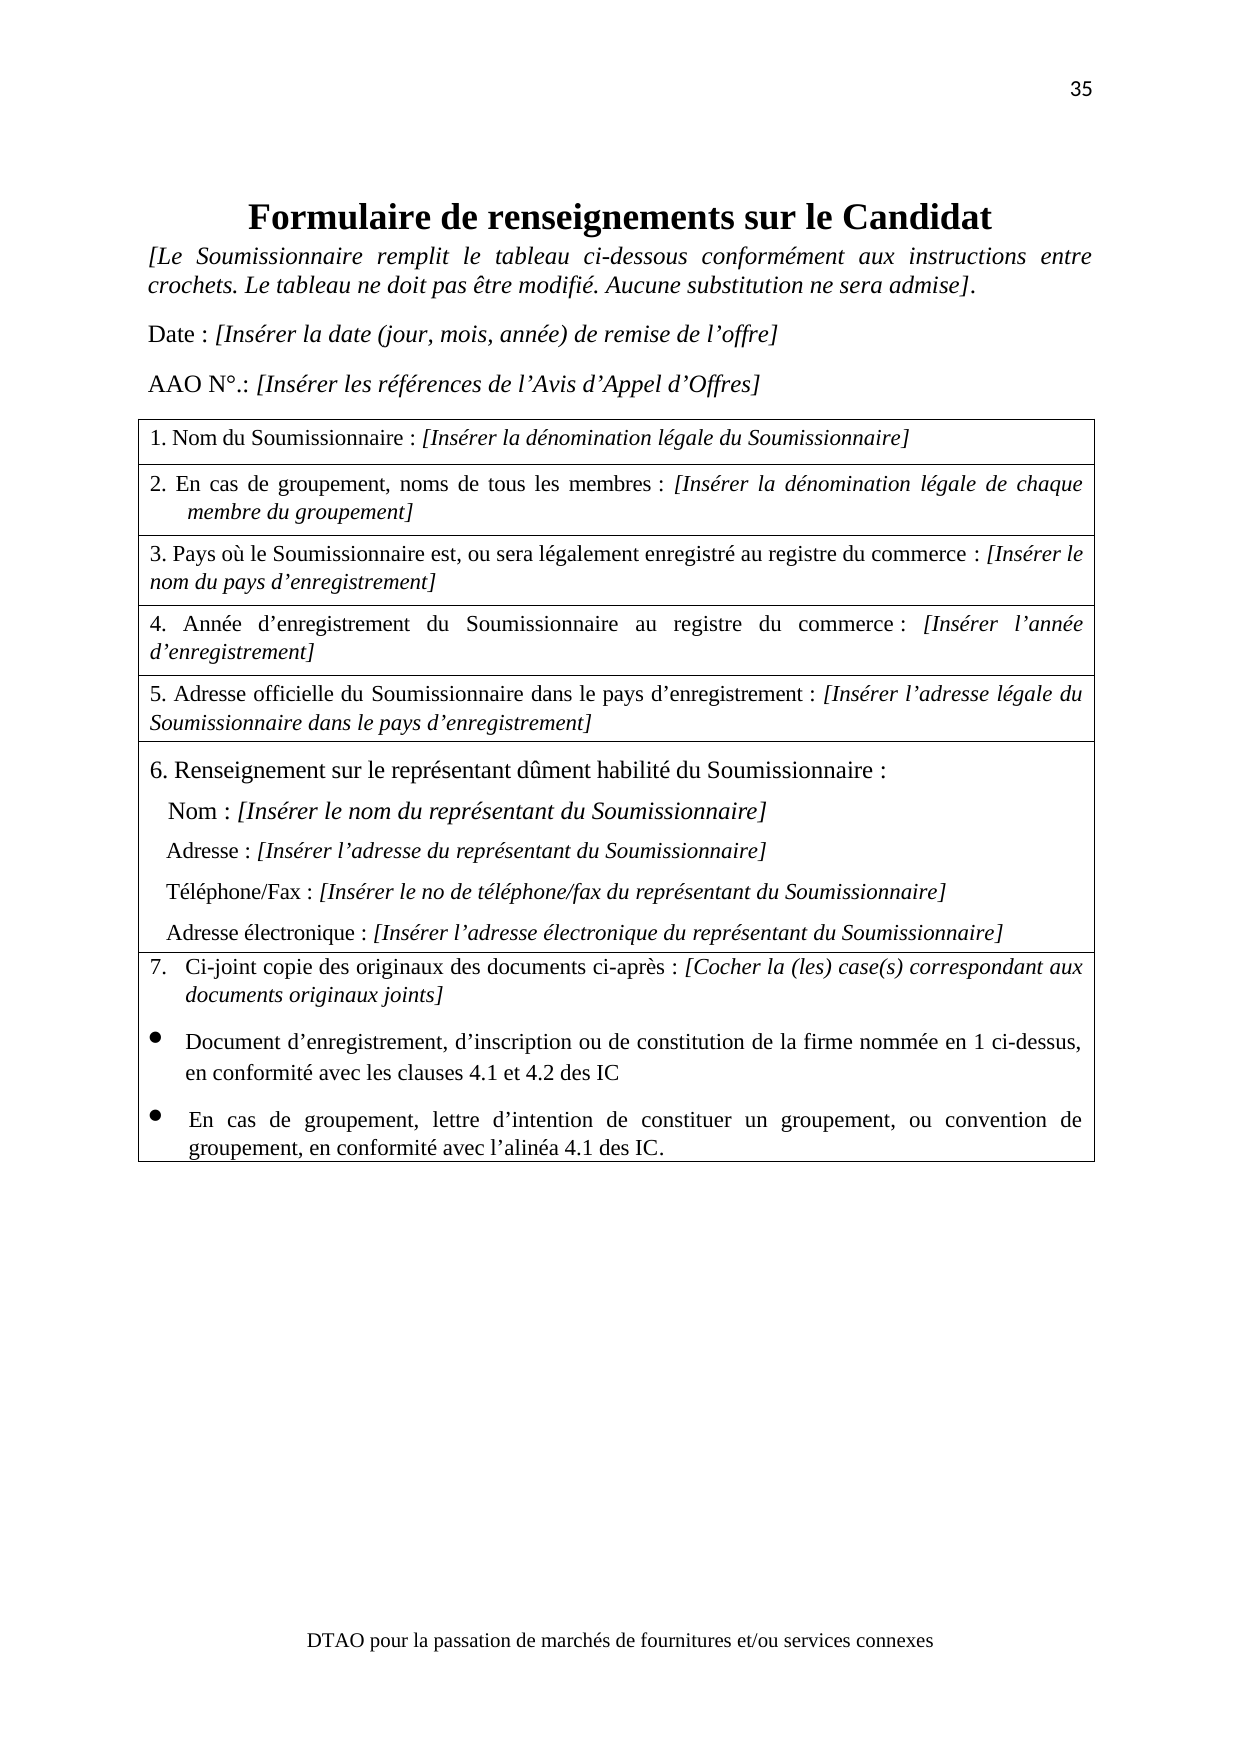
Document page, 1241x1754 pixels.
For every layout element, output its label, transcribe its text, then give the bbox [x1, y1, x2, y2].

table_cell 7. Ci-joint copie des originaux des documents ci-après : [Cocher la (les) case(s) correspondant aux documents originaux joints] Document d’enregistrement, d’inscription ou de constitution de la firme nommée en 1 ci-dessus, en conformité avec les clauses 4.1 et 4.2 des IC En cas de groupement, lettre d’intention de constituer un groupement, ou convention de groupement, en conformité avec l’alinéa 4.1 des IC. [139, 953, 1094, 1161]
text AAO N°.: [Insérer les références de l’Avis d’Appel d’Offres] [148, 369, 1093, 398]
text Date : [Insérer la date (jour, mois, année) de remise de l’offre] [148, 319, 1093, 348]
text [Le Soumissionnaire remplit le tableau ci-dessous conformément aux instructions entre crochets. Le tableau ne doit pas être modifié. Aucune substitution ne sera admise]. [148, 241, 1093, 298]
table_cell 4. Année d’enregistrement du Soumissionnaire au registre du commerce : [Insérer l’année d’enregistrement] [139, 606, 1094, 675]
subtitle Formulaire de renseignements sur le Candidat [148, 194, 1093, 238]
table_cell 6. Renseignement sur le représentant dûment habilité du Soumissionnaire : Nom : [Insérer le nom du représentant du Soumissionnaire] Adresse : [Insérer l’adresse du représentant du Soumissionnaire] Téléphone/Fax : [Insérer le no de téléphone/fax du représentant du Soumissionnaire] Adresse électronique : [Insérer l’adresse électronique du représentant du Soumissionnaire] [139, 742, 1094, 952]
table_cell 2. En cas de groupement, noms de tous les membres : [Insérer la dénomination légale de chaque membre du groupement] [139, 465, 1094, 534]
table_cell 3. Pays où le Soumissionnaire est, ou sera légalement enregistré au registre du commerce : [Insérer le nom du pays d’enregistrement] [139, 536, 1094, 605]
table_cell 5. Adresse officielle du Soumissionnaire dans le pays d’enregistrement : [Insérer l’adresse légale du Soumissionnaire dans le pays d’enregistrement] [139, 676, 1094, 741]
table_header 1. Nom du Soumissionnaire : [Insérer la dénomination légale du Soumissionnaire] [139, 420, 1094, 464]
